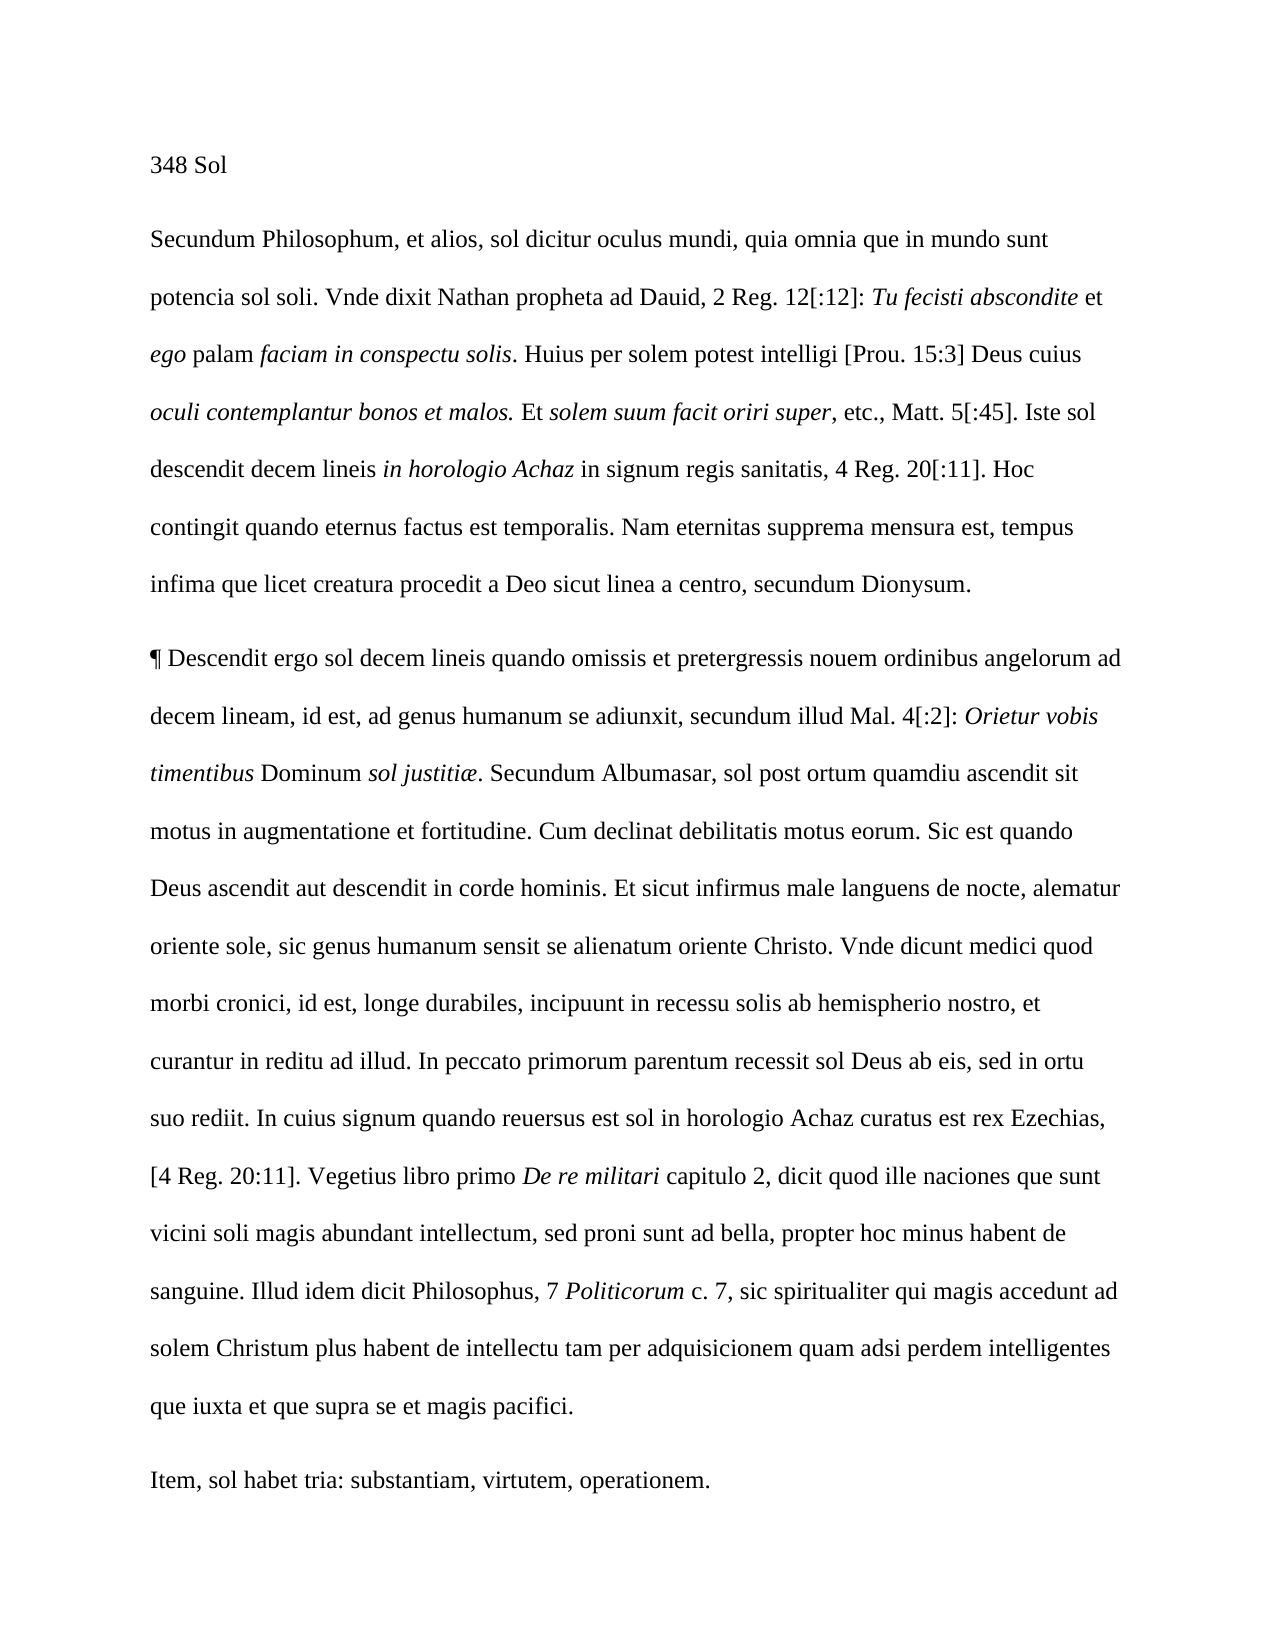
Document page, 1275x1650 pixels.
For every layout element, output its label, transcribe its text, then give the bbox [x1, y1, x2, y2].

text 348 Sol [150, 150, 1125, 179]
text Secundum Philosophum, et alios, sol dicitur oculus mundi, quia omnia que in mundo sunt potencia sol soli. Vnde dixit Nathan propheta ad Dauid, 2 Reg. 12[:12]: Tu fecisti abscondite et ego palam faciam in conspectu solis. Huius per solem potest intelligi [Prou. 15:3] Deus cuius oculi contemplantur bonos et malos. Et solem suum facit oriri super, etc., Matt. 5[:45]. Iste sol descendit decem lineis in horologio Achaz in signum regis sanitatis, 4 Reg. 20[:11]. Hoc contingit quando eternus factus est temporalis. Nam eternitas supprema mensura est, tempus infima que licet creatura procedit a Deo sicut linea a centro, secundum Dionysum. [150, 224, 1125, 598]
text Item, sol habet tria: substantiam, virtutem, operationem. [150, 1465, 1125, 1494]
text ¶ Descendit ergo sol decem lineis quando omissis et pretergressis nouem ordinibus angelorum ad decem lineam, id est, ad genus humanum se adiunxit, secundum illud Mal. 4[:2]: Orietur vobis timentibus Dominum sol justitiæ. Secundum Albumasar, sol post ortum quamdiu ascendit sit motus in augmentatione et fortitudine. Cum declinat debilitatis motus eorum. Sic est quando Deus ascendit aut descendit in corde hominis. Et sicut infirmus male languens de nocte, alematur oriente sole, sic genus humanum sensit se alienatum oriente Christo. Vnde dicunt medici quod morbi cronici, id est, longe durabiles, incipuunt in recessu solis ab hemispherio nostro, et curantur in reditu ad illud. In peccato primorum parentum recessit sol Deus ab eis, sed in ortu suo rediit. In cuius signum quando reuersus est sol in horologio Achaz curatus est rex Ezechias, [4 Reg. 20:11]. Vegetius libro primo De re militari capitulo 2, dicit quod ille naciones que sunt vicini soli magis abundant intellectum, sed proni sunt ad bella, propter hoc minus habent de sanguine. Illud idem dicit Philosophus, 7 Politicorum c. 7, sic spiritualiter qui magis accedunt ad solem Christum plus habent de intellectu tam per adquisicionem quam adsi perdem intelligentes que iuxta et que supra se et magis pacifici. [150, 643, 1125, 1419]
